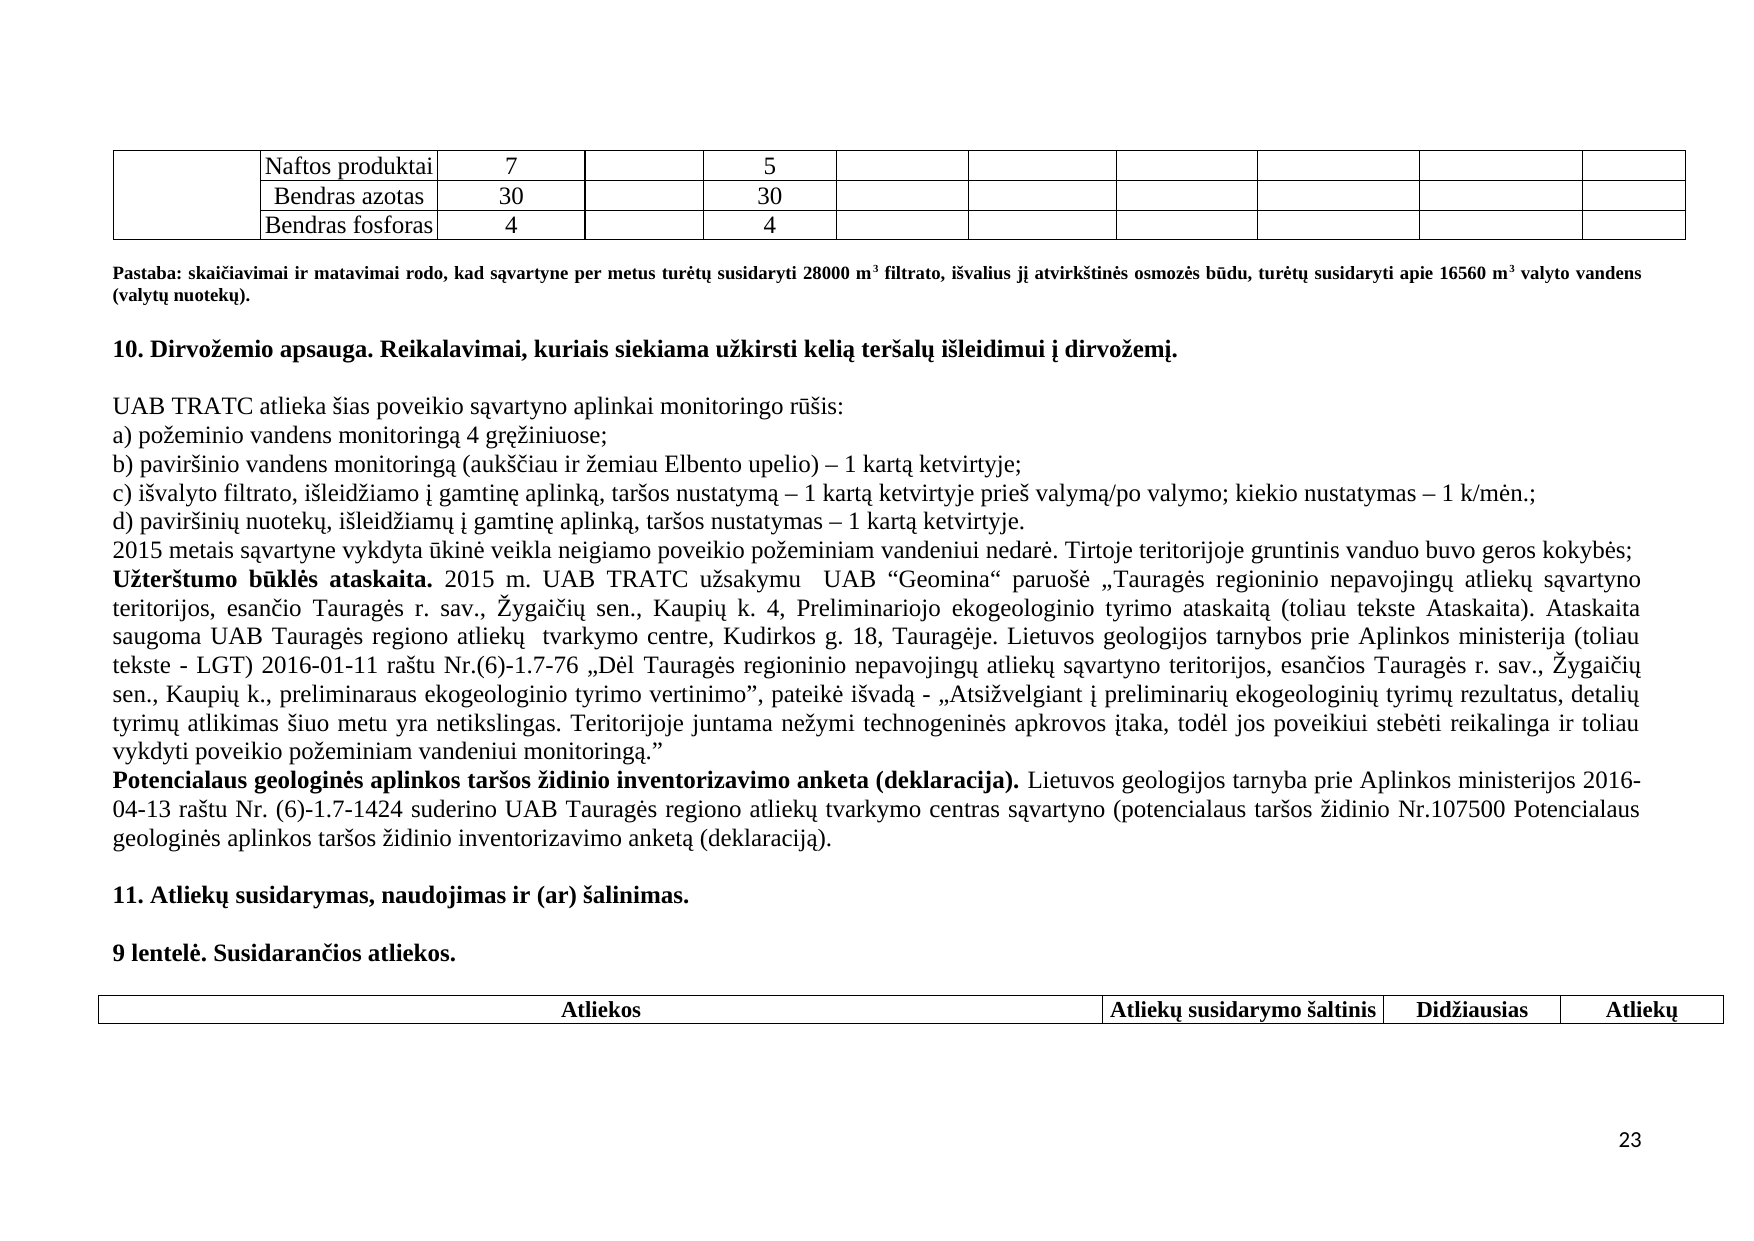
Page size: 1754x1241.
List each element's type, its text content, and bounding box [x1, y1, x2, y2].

text b) paviršinio vandens monitoringą (aukščiau ir žemiau Elbento upelio) – 1 kartą ketvirtyje; [112, 449, 1641, 478]
table_cell [1420, 181, 1582, 209]
table_cell [969, 151, 1116, 180]
table_cell [1583, 211, 1685, 239]
table_cell 4 [438, 211, 584, 239]
text 2015 metais sąvartyne vykdyta ūkinė veikla neigiamo poveikio požeminiam vandeniui nedarė. Tirtoje teritorijoje gruntinis vanduo buvo geros kokybės; [112, 535, 1641, 564]
table_cell [1258, 181, 1419, 209]
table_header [1384, 996, 1560, 1022]
table_cell [586, 151, 703, 180]
table_header Atliekos [99, 996, 1102, 1022]
table_cell 30 [704, 181, 836, 209]
table_cell Bendras azotas [261, 181, 437, 209]
table_cell [1117, 211, 1257, 239]
text a) požeminio vandens monitoringą 4 gręžiniuose; [112, 420, 1641, 449]
text UAB TRATC atlieka šias poveikio sąvartyno aplinkai monitoringo rūšis: [112, 391, 1641, 420]
table_cell [1258, 151, 1419, 180]
text c) išvalyto filtrato, išleidžiamo į gamtinę aplinką, taršos nustatymą – 1 kartą ketvirtyje prieš valymą/po valymo; kiekio nustatymas – 1 k/mėn.; [112, 478, 1641, 506]
table_cell [969, 181, 1116, 209]
text Pastaba: skaičiavimai ir matavimai rodo, kad sąvartyne per metus turėtų susidaryti 28000 m3 filtrato, išvalius jį atvirkštinės osmozės būdu, turėtų susidaryti apie 16560 m3 valyto vandens (valytų nuotekų). [112, 262, 1641, 305]
table_cell [1583, 151, 1685, 180]
table_cell [969, 211, 1116, 239]
text Užterštumo būklės ataskaita. 2015 m. UAB TRATC užsakymu UAB “Geomina“ paruošė „Tauragės regioninio nepavojingų atliekų sąvartyno teritorijos, esančio Tauragės r. sav., Žygaičių sen., Kaupių k. 4, Preliminariojo ekogeologinio tyrimo ataskaitą (toliau tekste Ataskaita). Ataskaita saugoma UAB Tauragės regiono atliekų tvarkymo centre, Kudirkos g. 18, Tauragėje. Lietuvos geologijos tarnybos prie Aplinkos ministerija (toliau tekste - LGT) 2016-01-11 raštu Nr.(6)-1.7-76 „Dėl Tauragės regioninio nepavojingų atliekų sąvartyno teritorijos, esančios Tauragės r. sav., Žygaičių sen., Kaupių k., preliminaraus ekogeologinio tyrimo vertinimo”, pateikė išvadą - „Atsižvelgiant į preliminarių ekogeologinių tyrimų rezultatus, detalių tyrimų atlikimas šiuo metu yra netikslingas. Teritorijoje juntama nežymi technogeninės apkrovos įtaka, todėl jos poveikiui stebėti reikalinga ir toliau vykdyti poveikio požeminiam vandeniui monitoringą.” [112, 564, 1641, 765]
table_cell [1420, 211, 1582, 239]
table_cell 5 [704, 151, 836, 180]
table_cell [586, 211, 703, 239]
text 9 lentelė. Susidarančios atliekos. [112, 938, 1641, 966]
table_cell [1583, 181, 1685, 209]
table_cell Naftos produktai [261, 151, 437, 180]
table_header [1103, 996, 1383, 1022]
table_cell [1258, 211, 1419, 239]
table_cell [837, 151, 968, 180]
table_cell [837, 181, 968, 209]
table_cell [837, 211, 968, 239]
table_cell 7 [438, 151, 584, 180]
table_cell [1117, 151, 1257, 180]
text d) paviršinių nuotekų, išleidžiamų į gamtinę aplinką, taršos nustatymas – 1 kartą ketvirtyje. [112, 506, 1641, 535]
table_cell [1117, 181, 1257, 209]
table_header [1561, 996, 1723, 1022]
table_cell Bendras fosforas [261, 211, 437, 239]
text Potencialaus geologinės aplinkos taršos židinio inventorizavimo anketa (deklaracija). Lietuvos geologijos tarnyba prie Aplinkos ministerijos 2016-04-13 raštu Nr. (6)-1.7-1424 suderino UAB Tauragės regiono atliekų tvarkymo centras sąvartyno (potencialaus taršos židinio Nr.107500 Potencialaus geologinės aplinkos taršos židinio inventorizavimo anketą (deklaraciją). [112, 765, 1641, 851]
table_cell 30 [438, 181, 584, 209]
table_cell [586, 181, 703, 209]
table_cell [1420, 151, 1582, 180]
text 10. Dirvožemio apsauga. Reikalavimai, kuriais siekiama užkirsti kelią teršalų išleidimui į dirvožemį. [112, 334, 1641, 363]
table_cell 4 [704, 211, 836, 239]
text 11. Atliekų susidarymas, naudojimas ir (ar) šalinimas. [112, 880, 1641, 909]
